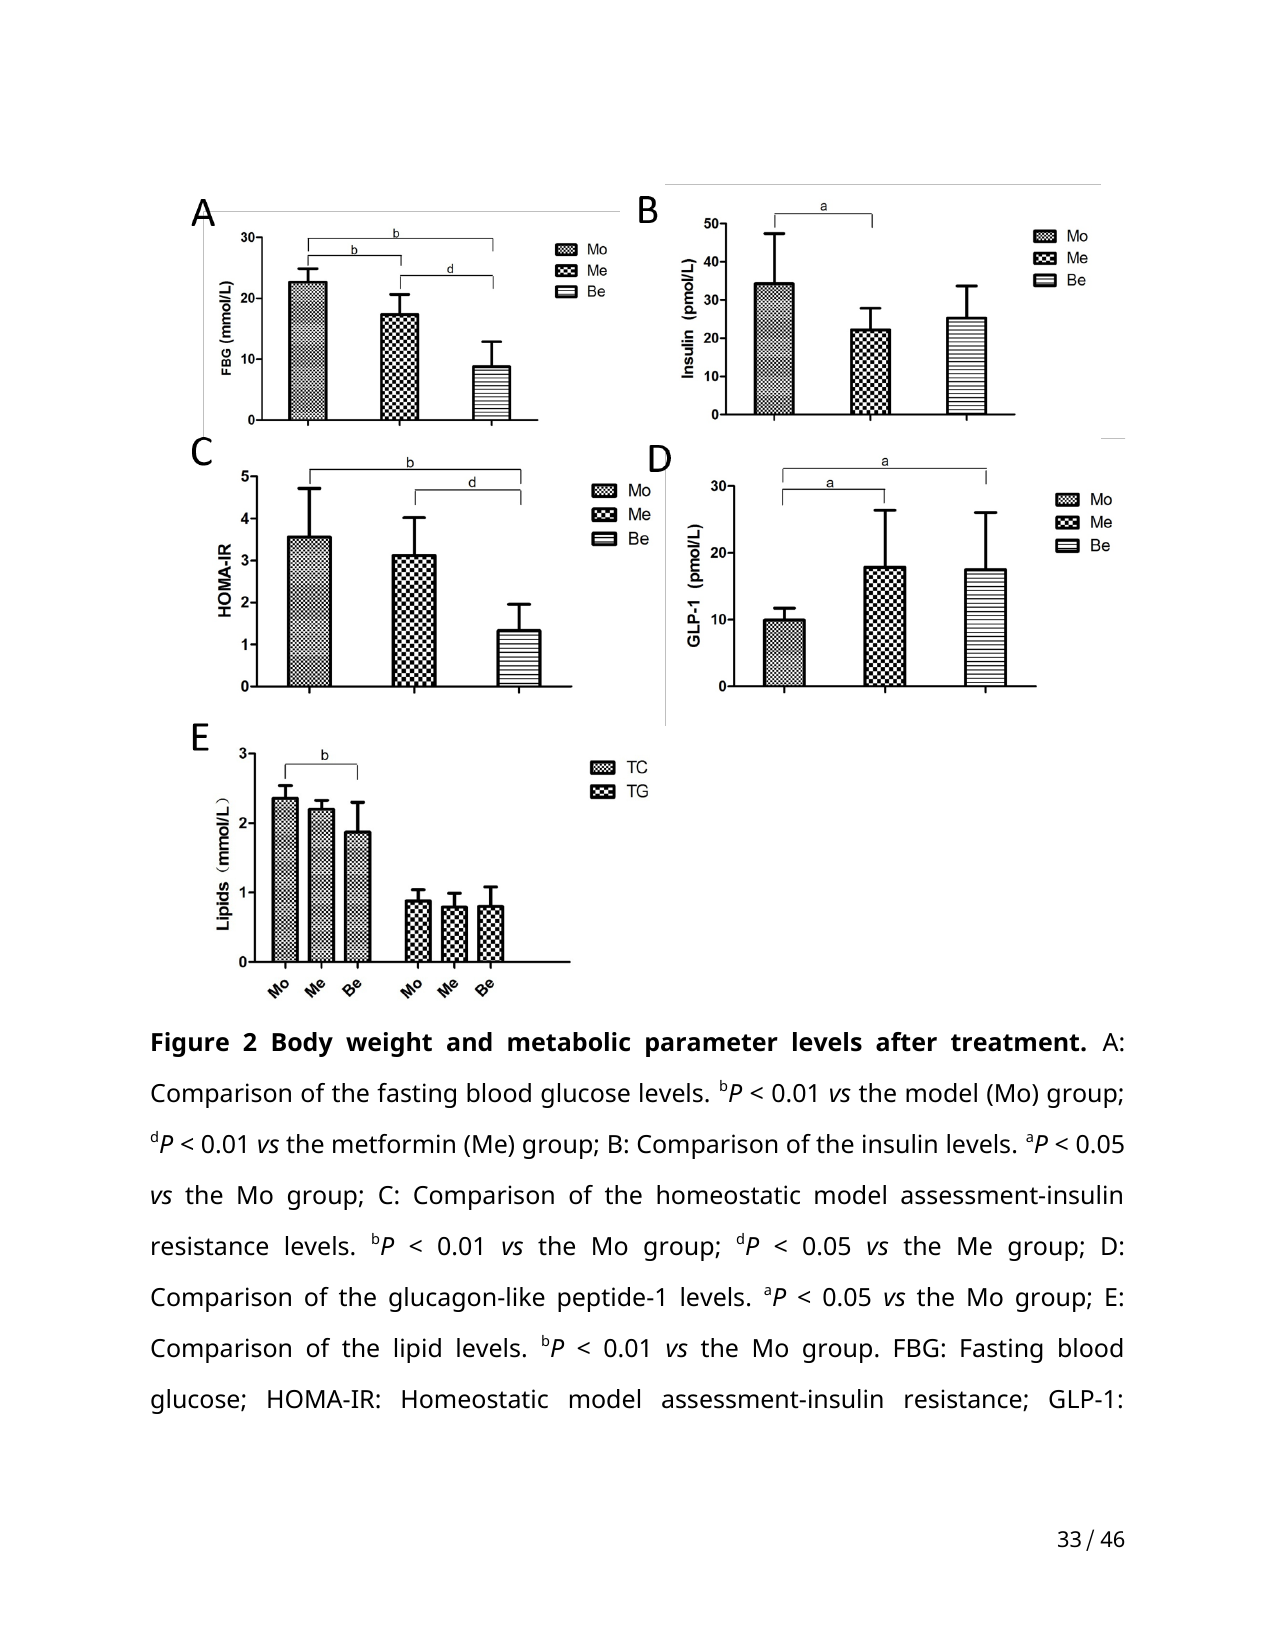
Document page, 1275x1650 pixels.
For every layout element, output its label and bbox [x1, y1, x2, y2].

text [150, 1025, 1125, 1416]
picture [150, 150, 1125, 1011]
